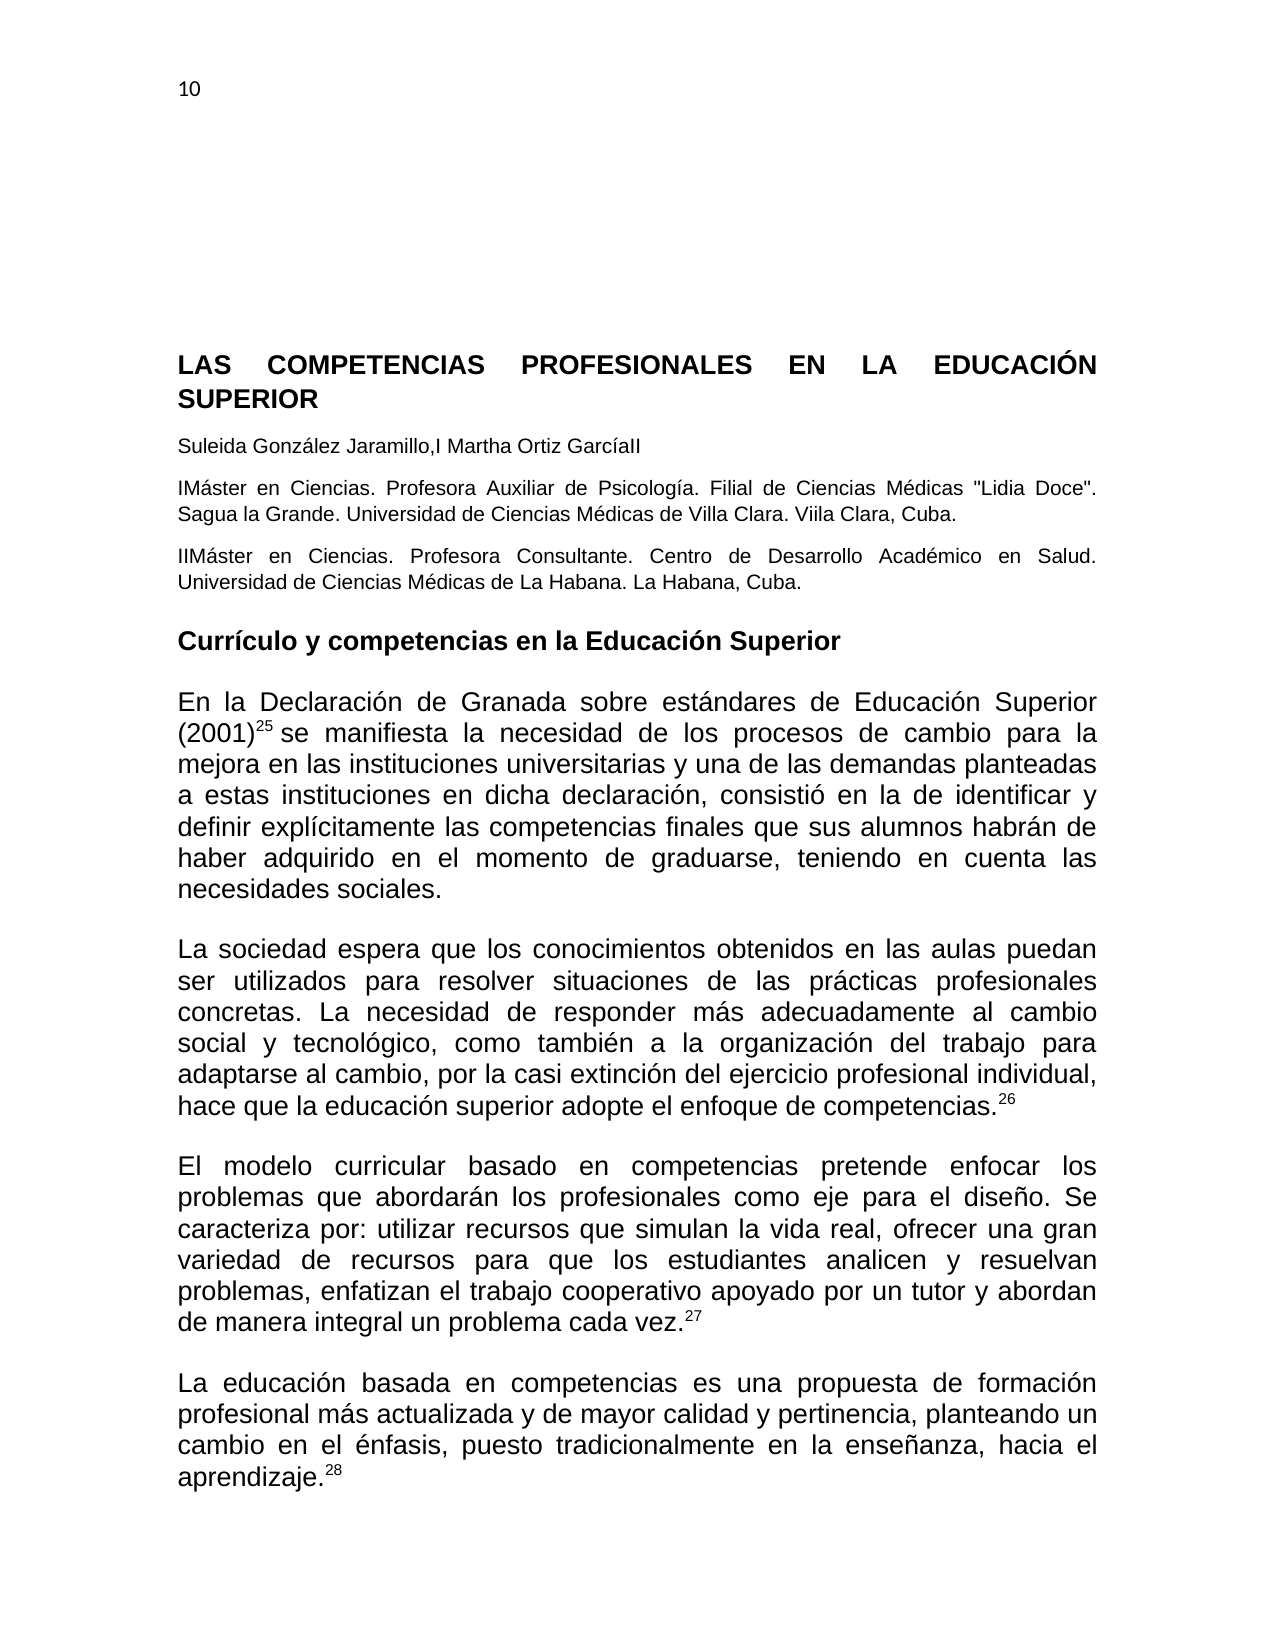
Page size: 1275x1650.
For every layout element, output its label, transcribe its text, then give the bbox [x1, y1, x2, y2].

text Suleida González Jaramillo,I Martha Ortiz GarcíaII [177, 433, 1098, 457]
text En la Declaración de Granada sobre estándares de Educación Superior (2001)25 se manifiesta la necesidad de los procesos de cambio para la mejora en las instituciones universitarias y una de las demandas planteadas a estas instituciones en dicha declaración, consistió en la de identificar y definir explícitamente las competencias finales que sus alumnos habrán de haber adquirido en el momento de graduarse, teniendo en cuenta las necesidades sociales. [177, 686, 1098, 904]
text La sociedad espera que los conocimientos obtenidos en las aulas puedan ser utilizados para resolver situaciones de las prácticas profesionales concretas. La necesidad de responder más adecuadamente al cambio social y tecnológico, como también a la organización del trabajo para adaptarse al cambio, por la casi extinción del ejercicio profesional individual, hace que la educación superior adopte el enfoque de competencias.26 [177, 933, 1098, 1121]
text Currículo y competencias en la Educación Superior [177, 625, 1098, 656]
text La educación basada en competencias es una propuesta de formación profesional más actualizada y de mayor calidad y pertinencia, planteando un cambio en el énfasis, puesto tradicionalmente en la enseñanza, hacia el aprendizaje.28 [177, 1367, 1098, 1492]
text IMáster en Ciencias. Profesora Auxiliar de Psicología. Filial de Ciencias Médicas "Lidia Doce". Sagua la Grande. Universidad de Ciencias Médicas de Villa Clara. Viila Clara, Cuba. [177, 476, 1098, 526]
text El modelo curricular basado en competencias pretende enfocar los problemas que abordarán los profesionales como eje para el diseño. Se caracteriza por: utilizar recursos que simulan la vida real, ofrecer una gran variedad de recursos para que los estudiantes analicen y resuelvan problemas, enfatizan el trabajo cooperativo apoyado por un tutor y abordan de manera integral un problema cada vez.27 [177, 1150, 1098, 1338]
text IIMáster en Ciencias. Profesora Consultante. Centro de Desarrollo Académico en Salud. Universidad de Ciencias Médicas de La Habana. La Habana, Cuba. [177, 544, 1098, 594]
text LAS COMPETENCIAS PROFESIONALES EN LA EDUCACIÓN SUPERIOR [177, 349, 1098, 414]
